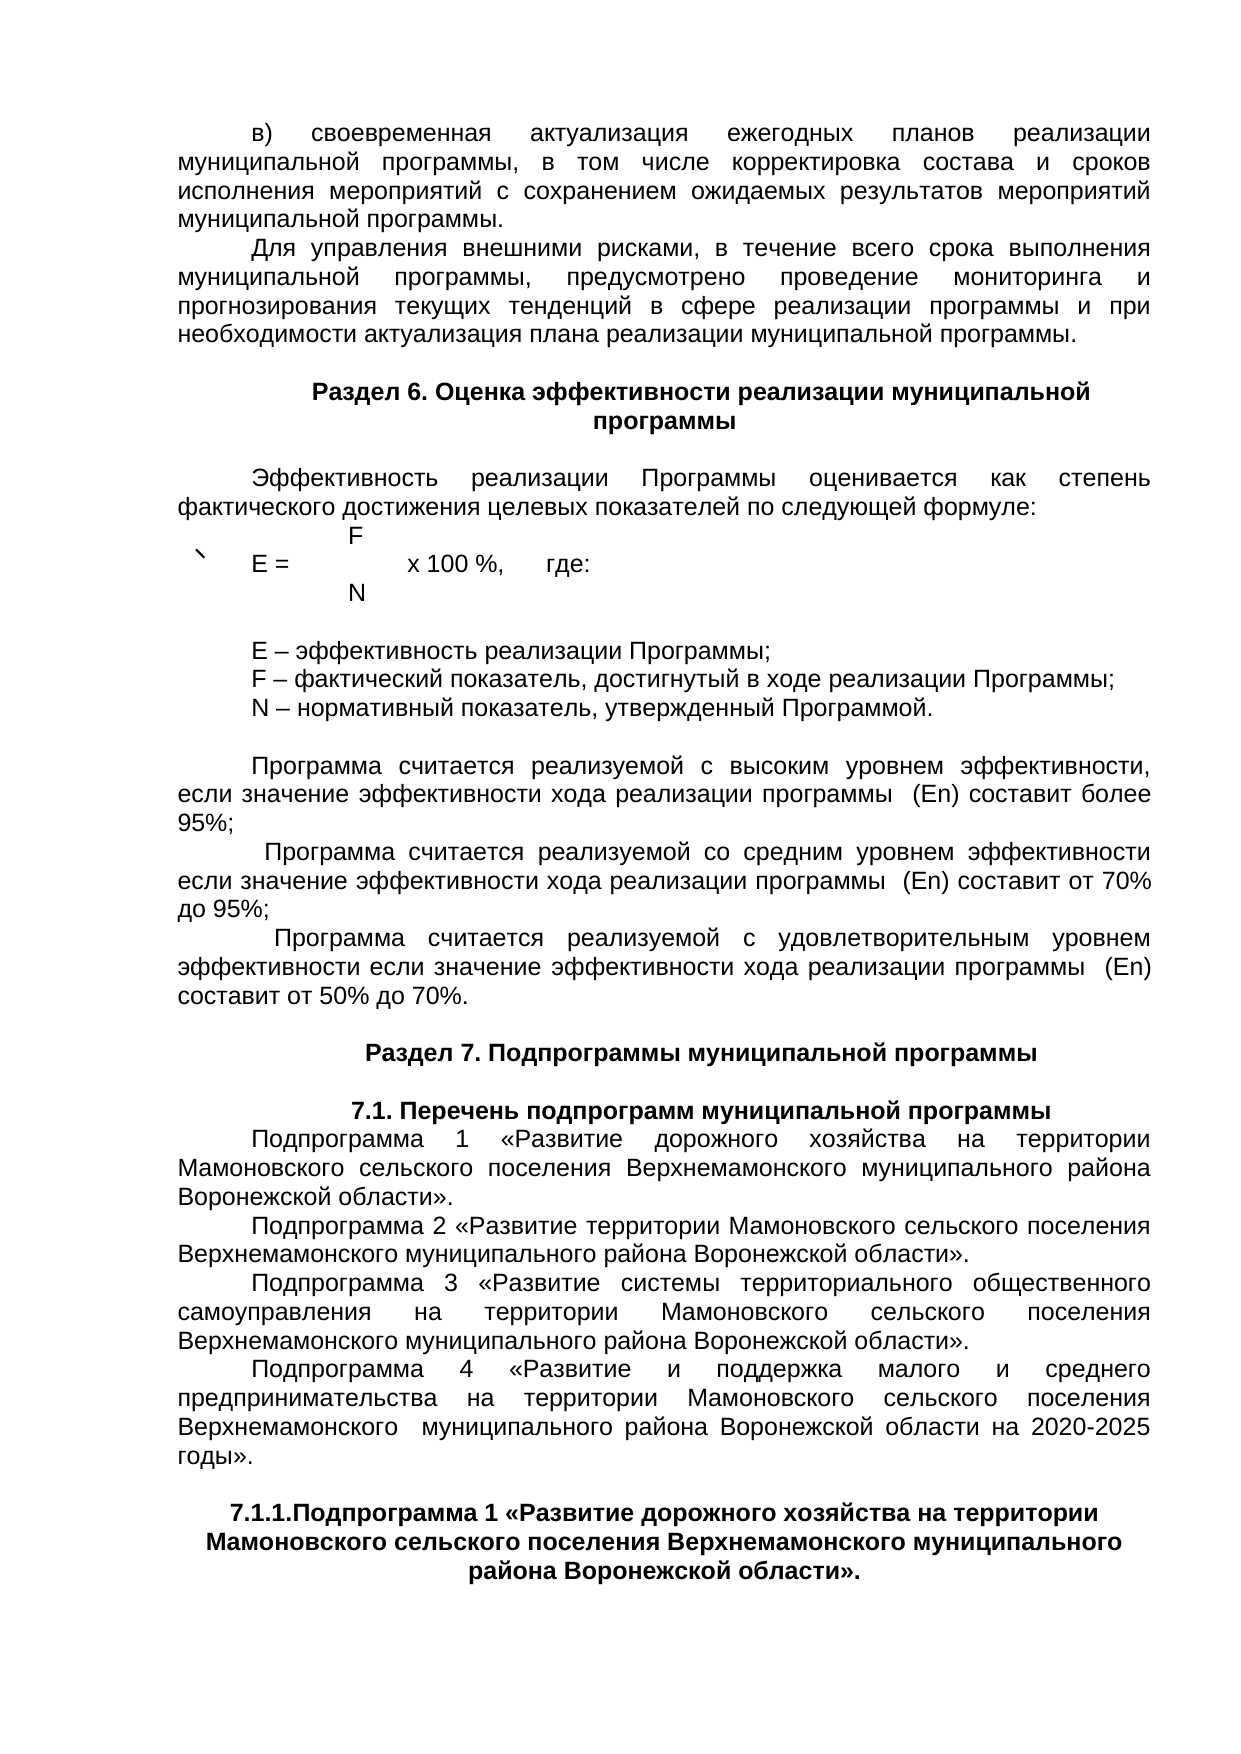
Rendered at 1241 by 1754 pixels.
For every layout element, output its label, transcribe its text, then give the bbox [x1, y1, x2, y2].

text Эффективность реализации Программы оценивается как степень фактического достижения целевых показателей по следующей формуле: [177, 463, 1152, 521]
text Для управления внешними рисками, в течение всего срока выполнения муниципальной программы, предусмотрено проведение мониторинга и прогнозирования текущих тенденций в сфере реализации программы и при необходимости актуализация плана реализации муниципальной программы. [177, 233, 1152, 348]
text Программа считается реализуемой с удовлетворительным уровнем эффективности если значение эффективности хода реализации программы (En) составит от 50% до 70%. [177, 923, 1152, 1009]
text Подпрограмма 1 «Развитие дорожного хозяйства на территории Мамоновского сельского поселения Верхнемамонского муниципального района Воронежской области». [177, 1124, 1152, 1211]
text 7.1.1.Подпрограмма 1 «Развитие дорожного хозяйства на территории Мамоновского сельского поселения Верхнемамонского муниципального района Воронежской области». [177, 1498, 1152, 1584]
text Подпрограмма 3 «Развитие системы территориального общественного самоуправления на территории Мамоновского сельского поселения Верхнемамонского муниципального района Воронежской области». [177, 1268, 1152, 1354]
text E – эффективность реализации Программы; [177, 636, 1152, 664]
text F [177, 521, 1152, 549]
text F – фактический показатель, достигнутый в ходе реализации Программы; [177, 664, 1152, 693]
text в) своевременная актуализация ежегодных планов реализации муниципальной программы, в том числе корректировка состава и сроков исполнения мероприятий с сохранением ожидаемых результатов мероприятий муниципальной программы. [177, 118, 1152, 233]
text 7.1. Перечень подпрограмм муниципальной программы [177, 1096, 1152, 1124]
text Программа считается реализуемой с высоким уровнем эффективности, если значение эффективности хода реализации программы (En) составит более 95%; [177, 751, 1152, 837]
text N [177, 578, 1152, 607]
text Программа считается реализуемой со средним уровнем эффективности если значение эффективности хода реализации программы (En) составит от 70% до 95%; [177, 837, 1152, 923]
text Раздел 7. Подпрограммы муниципальной программы [177, 1038, 1152, 1067]
text E = х 100 %, где: [177, 549, 1152, 578]
text Раздел 6. Оценка эффективности реализации муниципальной программы [177, 377, 1152, 434]
text Подпрограмма 4 «Развитие и поддержка малого и среднего предпринимательства на территории Мамоновского сельского поселения Верхнемамонского муниципального района Воронежской области на 2020-2025 годы». [177, 1354, 1152, 1469]
text N – нормативный показатель, утвержденный Программой. [177, 693, 1152, 722]
text Подпрограмма 2 «Развитие территории Мамоновского сельского поселения Верхнемамонского муниципального района Воронежской области». [177, 1211, 1152, 1268]
